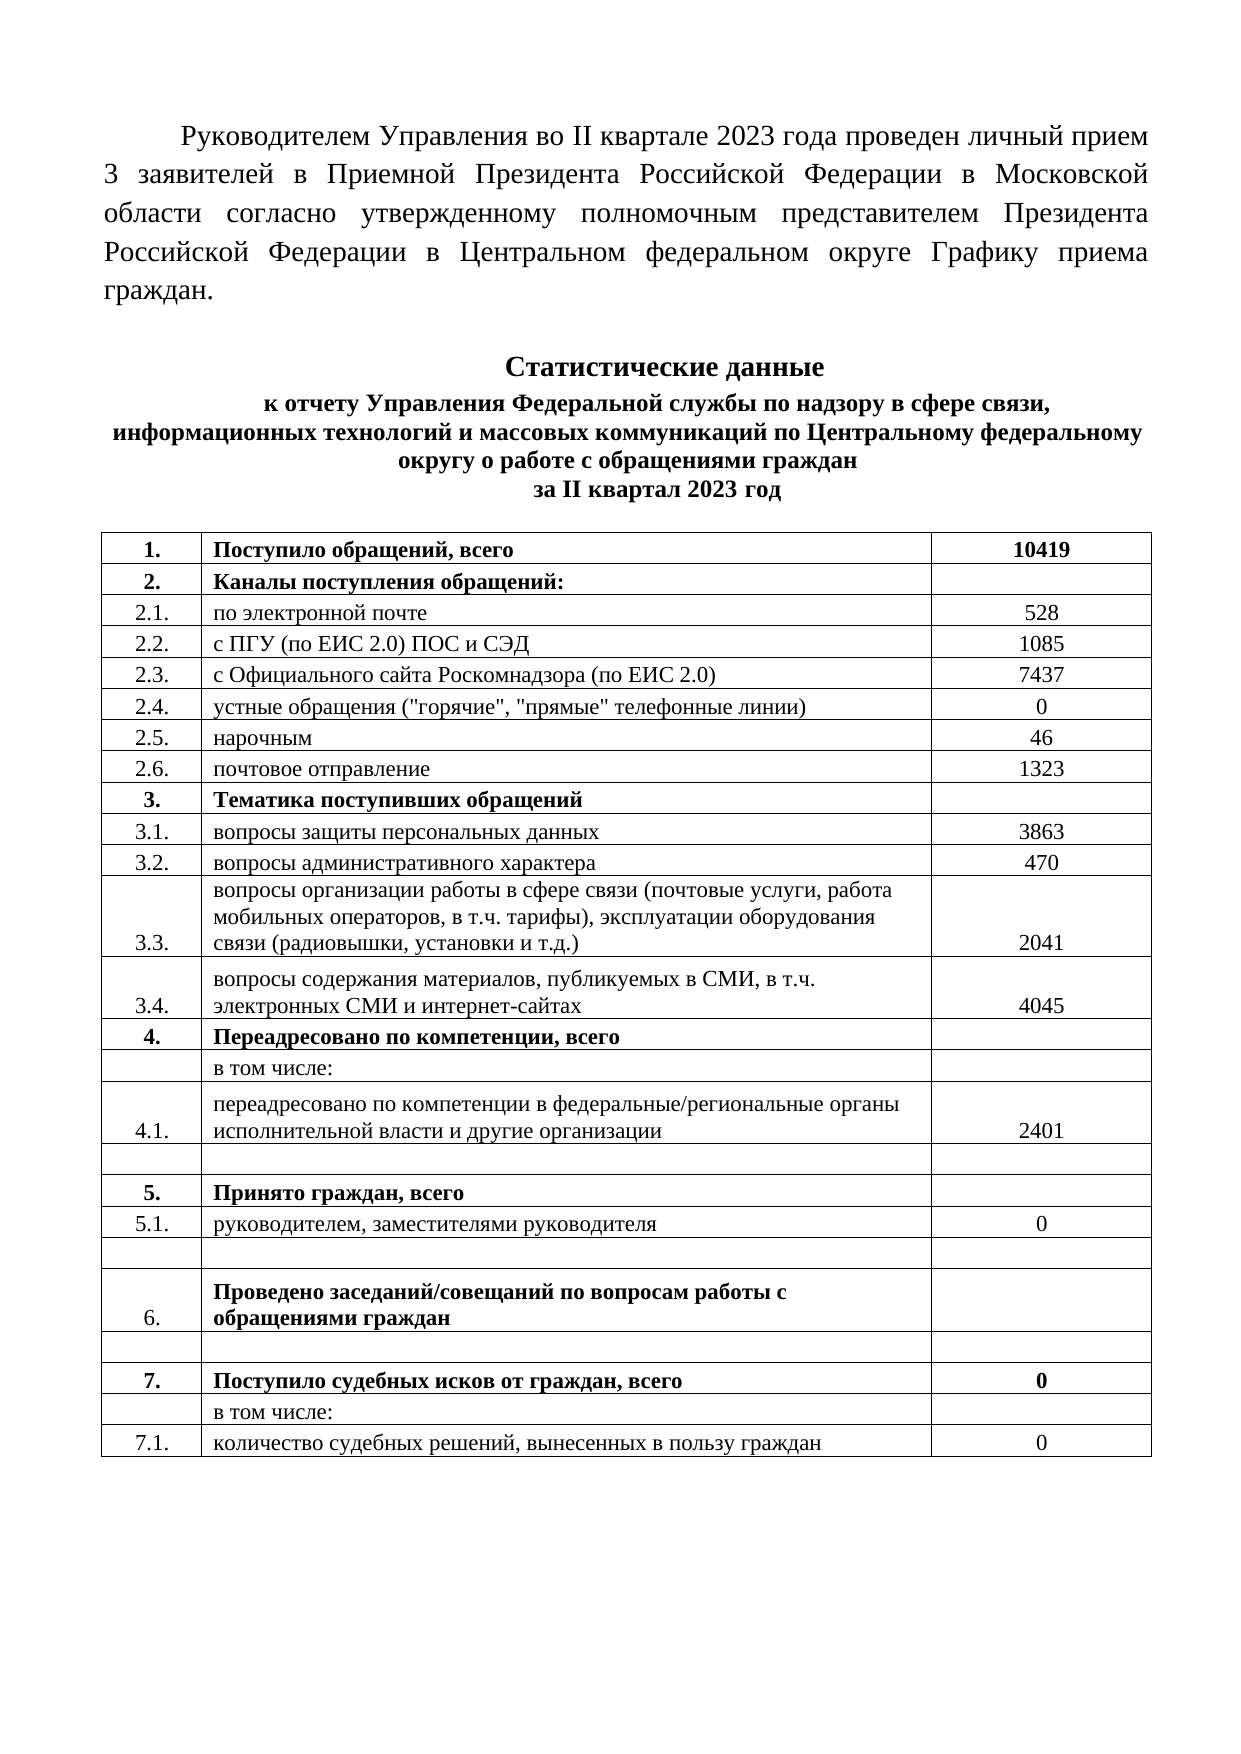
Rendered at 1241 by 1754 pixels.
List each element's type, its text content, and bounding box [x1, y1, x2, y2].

table_cell [932, 1175, 1151, 1206]
table_cell [102, 1050, 201, 1081]
table_cell [202, 1332, 931, 1362]
table_cell переадресовано по компетенции в федеральные/региональные органы исполнительной власти и другие организации [202, 1082, 931, 1143]
table_cell руководителем, заместителями руководителя [202, 1207, 931, 1237]
table_cell [202, 1238, 931, 1268]
table_cell [932, 1144, 1151, 1174]
table_cell 0 [932, 1425, 1151, 1456]
table_cell [932, 1269, 1151, 1331]
table_cell 7437 [932, 658, 1151, 688]
table_cell с Официального сайта Роскомнадзора (по ЕИС 2.0) [202, 658, 931, 688]
table_cell 2.4. [102, 689, 201, 719]
table_cell 2041 [932, 876, 1151, 956]
table_cell 0 [932, 1363, 1151, 1393]
table_cell 1323 [932, 751, 1151, 782]
table_cell Принято граждан, всего [202, 1175, 931, 1206]
table_cell с ПГУ (по ЕИС 2.0) ПОС и СЭД [202, 626, 931, 657]
table_cell вопросы защиты персональных данных [202, 814, 931, 844]
table_cell 3.2. [102, 845, 201, 875]
table_cell Поступило судебных исков от граждан, всего [202, 1363, 931, 1393]
text Руководителем Управления во II квартале 2023 года проведен личный прием 3 заявителей в Приемной Президента Российской Федерации в Московской области согласно утвержденному полномочным представителем Президента Российской Федерации в Центральном федеральном округе Графику приема граждан. [103, 118, 1149, 306]
table_cell 5. [102, 1175, 201, 1206]
table_cell 5.1. [102, 1207, 201, 1237]
table_cell 2.6. [102, 751, 201, 782]
table_cell Тематика поступивших обращений [202, 783, 931, 813]
table_cell вопросы организации работы в сфере связи (почтовые услуги, работа мобильных операторов, в т.ч. тарифы), эксплуатации оборудования связи (радиовышки, установки и т.д.) [202, 876, 931, 956]
table_cell Каналы поступления обращений: [202, 564, 931, 594]
table_cell 0 [932, 689, 1151, 719]
table_cell 3.3. [102, 876, 201, 956]
table_cell 470 [932, 845, 1151, 875]
table_cell [932, 1019, 1151, 1049]
table_cell [102, 1238, 201, 1268]
table_cell [932, 783, 1151, 813]
table_cell 1085 [932, 626, 1151, 657]
table_cell [932, 1394, 1151, 1424]
table_cell 4045 [932, 957, 1151, 1018]
table_cell 4.1. [102, 1082, 201, 1143]
table_cell [932, 1050, 1151, 1081]
table_cell 0 [932, 1207, 1151, 1237]
table_cell [102, 1394, 201, 1424]
table_cell 3863 [932, 814, 1151, 844]
table_header 1. [102, 533, 201, 563]
table_cell устные обращения ("горячие", "прямые" телефонные линии) [202, 689, 931, 719]
table_cell 2.3. [102, 658, 201, 688]
table_cell [102, 1332, 201, 1362]
table_cell 46 [932, 720, 1151, 750]
table_cell [102, 1144, 201, 1174]
table_cell по электронной почте [202, 595, 931, 625]
table_cell 6. [102, 1269, 201, 1331]
table_cell 2. [102, 564, 201, 594]
table_cell 4. [102, 1019, 201, 1049]
table_cell 7.1. [102, 1425, 201, 1456]
table_cell в том числе: [202, 1394, 931, 1424]
text Статистические данные [103, 349, 1152, 383]
table_cell 528 [932, 595, 1151, 625]
table_cell 3.4. [102, 957, 201, 1018]
table_cell [202, 1144, 931, 1174]
table_header 10419 [932, 533, 1151, 563]
table_cell 2.1. [102, 595, 201, 625]
table_cell [932, 564, 1151, 594]
table_cell 3. [102, 783, 201, 813]
text за II квартал 2023 год [103, 474, 1152, 503]
table_cell [932, 1332, 1151, 1362]
table_cell [932, 1238, 1151, 1268]
table_cell вопросы административного характера [202, 845, 931, 875]
table_cell вопросы содержания материалов, публикуемых в СМИ, в т.ч. электронных СМИ и интернет-сайтах [202, 957, 931, 1018]
table_cell почтовое отправление [202, 751, 931, 782]
table_cell Провeдено заседаний/совещаний по вопросам работы с обращениями граждан [202, 1269, 931, 1331]
table_cell 2401 [932, 1082, 1151, 1143]
table_cell нарочным [202, 720, 931, 750]
table_cell Переадресовано по компетенции, всего [202, 1019, 931, 1049]
table_cell 7. [102, 1363, 201, 1393]
table_cell количество судебных решений, вынесенных в пользу граждан [202, 1425, 931, 1456]
table_cell 2.2. [102, 626, 201, 657]
table_cell в том числе: [202, 1050, 931, 1081]
table_cell 3.1. [102, 814, 201, 844]
table_cell 2.5. [102, 720, 201, 750]
text к отчету Управления Федеральной службы по надзору в сфере связи, информационных технологий и массовых коммуникаций по Центральному федеральному округу о работе с обращениями граждан [103, 388, 1152, 474]
table_header Поступило обращений, всего [202, 533, 931, 563]
